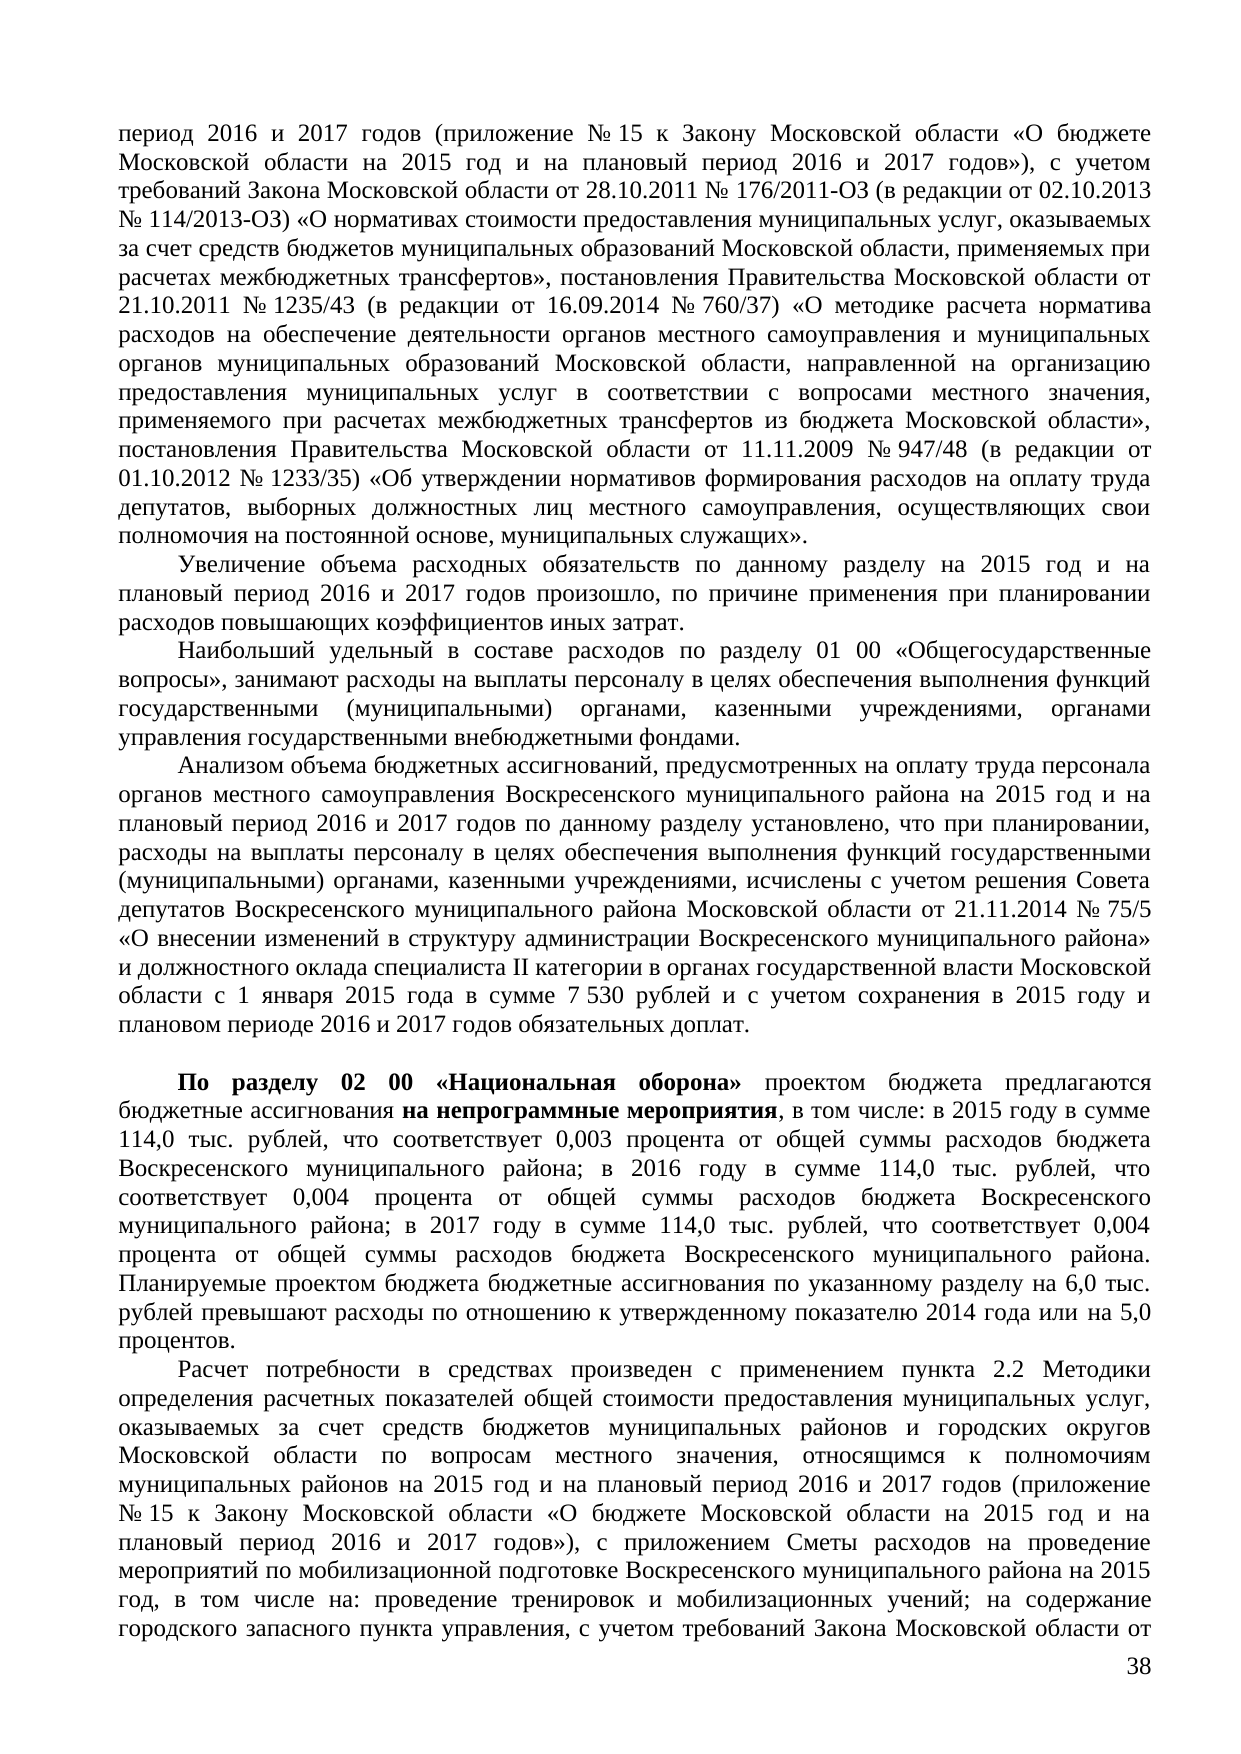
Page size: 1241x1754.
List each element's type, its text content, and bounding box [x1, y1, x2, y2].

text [118, 118, 1152, 549]
text По разделу 02 00 «Национальная оборона» проектом бюджета предлагаются бюджетные ассигнования на непрограммные мероприятия, в том числе: в 2015 году в сумме 114,0 тыс. рублей, что соответствует 0,003 процента от общей суммы расходов бюджета Воскресенского муниципального района; в 2016 году в сумме 114,0 тыс. рублей, что соответствует 0,004 процента от общей суммы расходов бюджета Воскресенского муниципального района; в 2017 году в сумме 114,0 тыс. рублей, что соответствует 0,004 процента от общей суммы расходов бюджета Воскресенского муниципального района. Планируемые проектом бюджета бюджетные ассигнования по указанному разделу на 6,0 тыс. рублей превышают расходы по отношению к утвержденному показателю 2014 года или на 5,0 процентов. [118, 1067, 1152, 1354]
text Наибольший удельный в составе расходов по разделу 01 00 «Общегосударственные вопросы», занимают расходы на выплаты персоналу в целях обеспечения выполнения функций государственными (муниципальными) органами, казенными учреждениями, органами управления государственными внебюджетными фондами. [118, 636, 1152, 751]
text Увеличение объема расходных обязательств по данному разделу на 2015 год и на плановый период 2016 и 2017 годов произошло, по причине применения при планировании расходов повышающих коэффициентов иных затрат. [118, 549, 1152, 636]
text Анализом объема бюджетных ассигнований, предусмотренных на оплату труда персонала органов местного самоуправления Воскресенского муниципального района на 2015 год и на плановый период 2016 и 2017 годов по данному разделу установлено, что при планировании, расходы на выплаты персоналу в целях обеспечения выполнения функций государственными (муниципальными) органами, казенными учреждениями, исчислены с учетом решения Совета депутатов Воскресенского муниципального района Московской области от 21.11.2014 № 75/5 «О внесении изменений в структуру администрации Воскресенского муниципального района» и должностного оклада специалиста II категории в органах государственной власти Московской области c 1 января 2015 года в сумме 7 530 рублей и с учетом сохранения в 2015 году и плановом периоде 2016 и 2017 годов обязательных доплат. [118, 751, 1152, 1038]
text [118, 1354, 1152, 1642]
